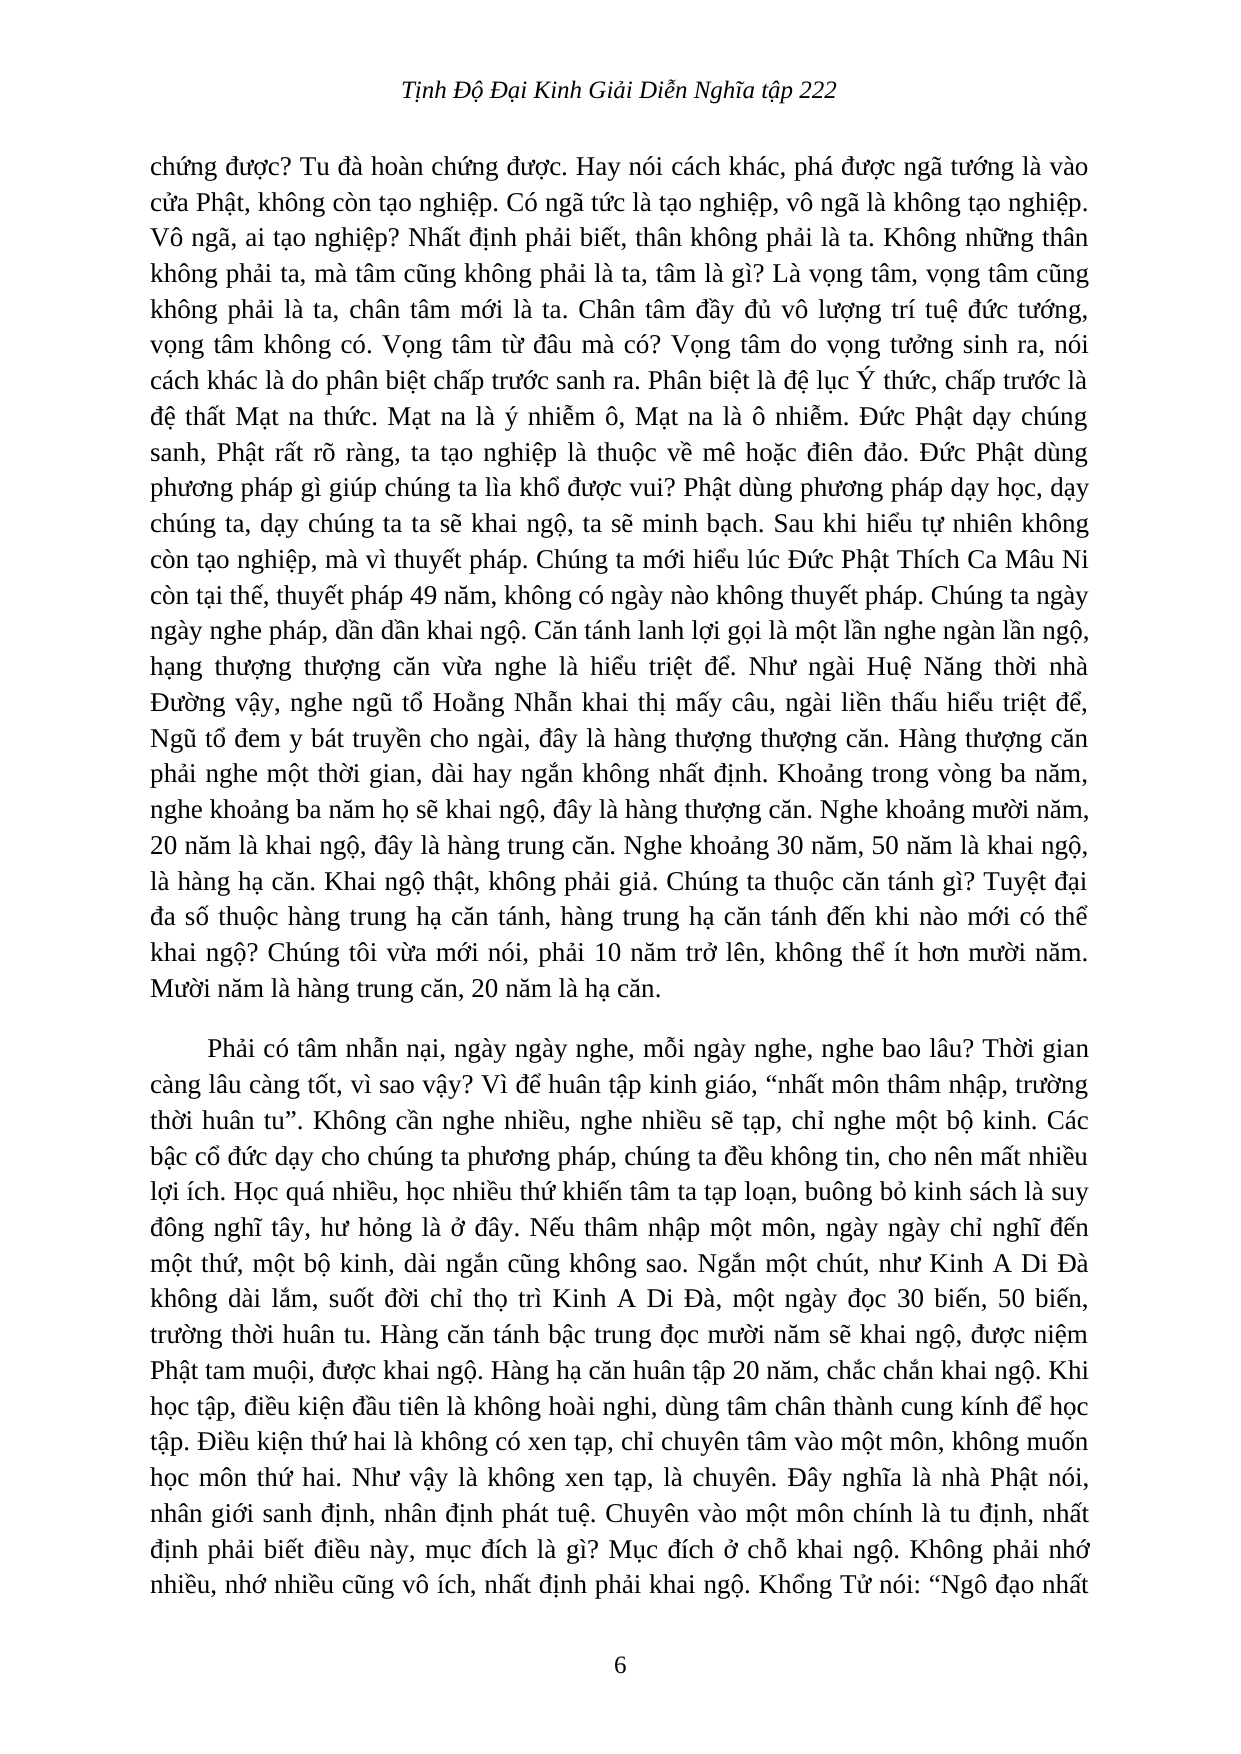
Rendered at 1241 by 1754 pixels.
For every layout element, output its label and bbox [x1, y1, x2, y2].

text [150, 1032, 1090, 1599]
text [150, 150, 1090, 1003]
